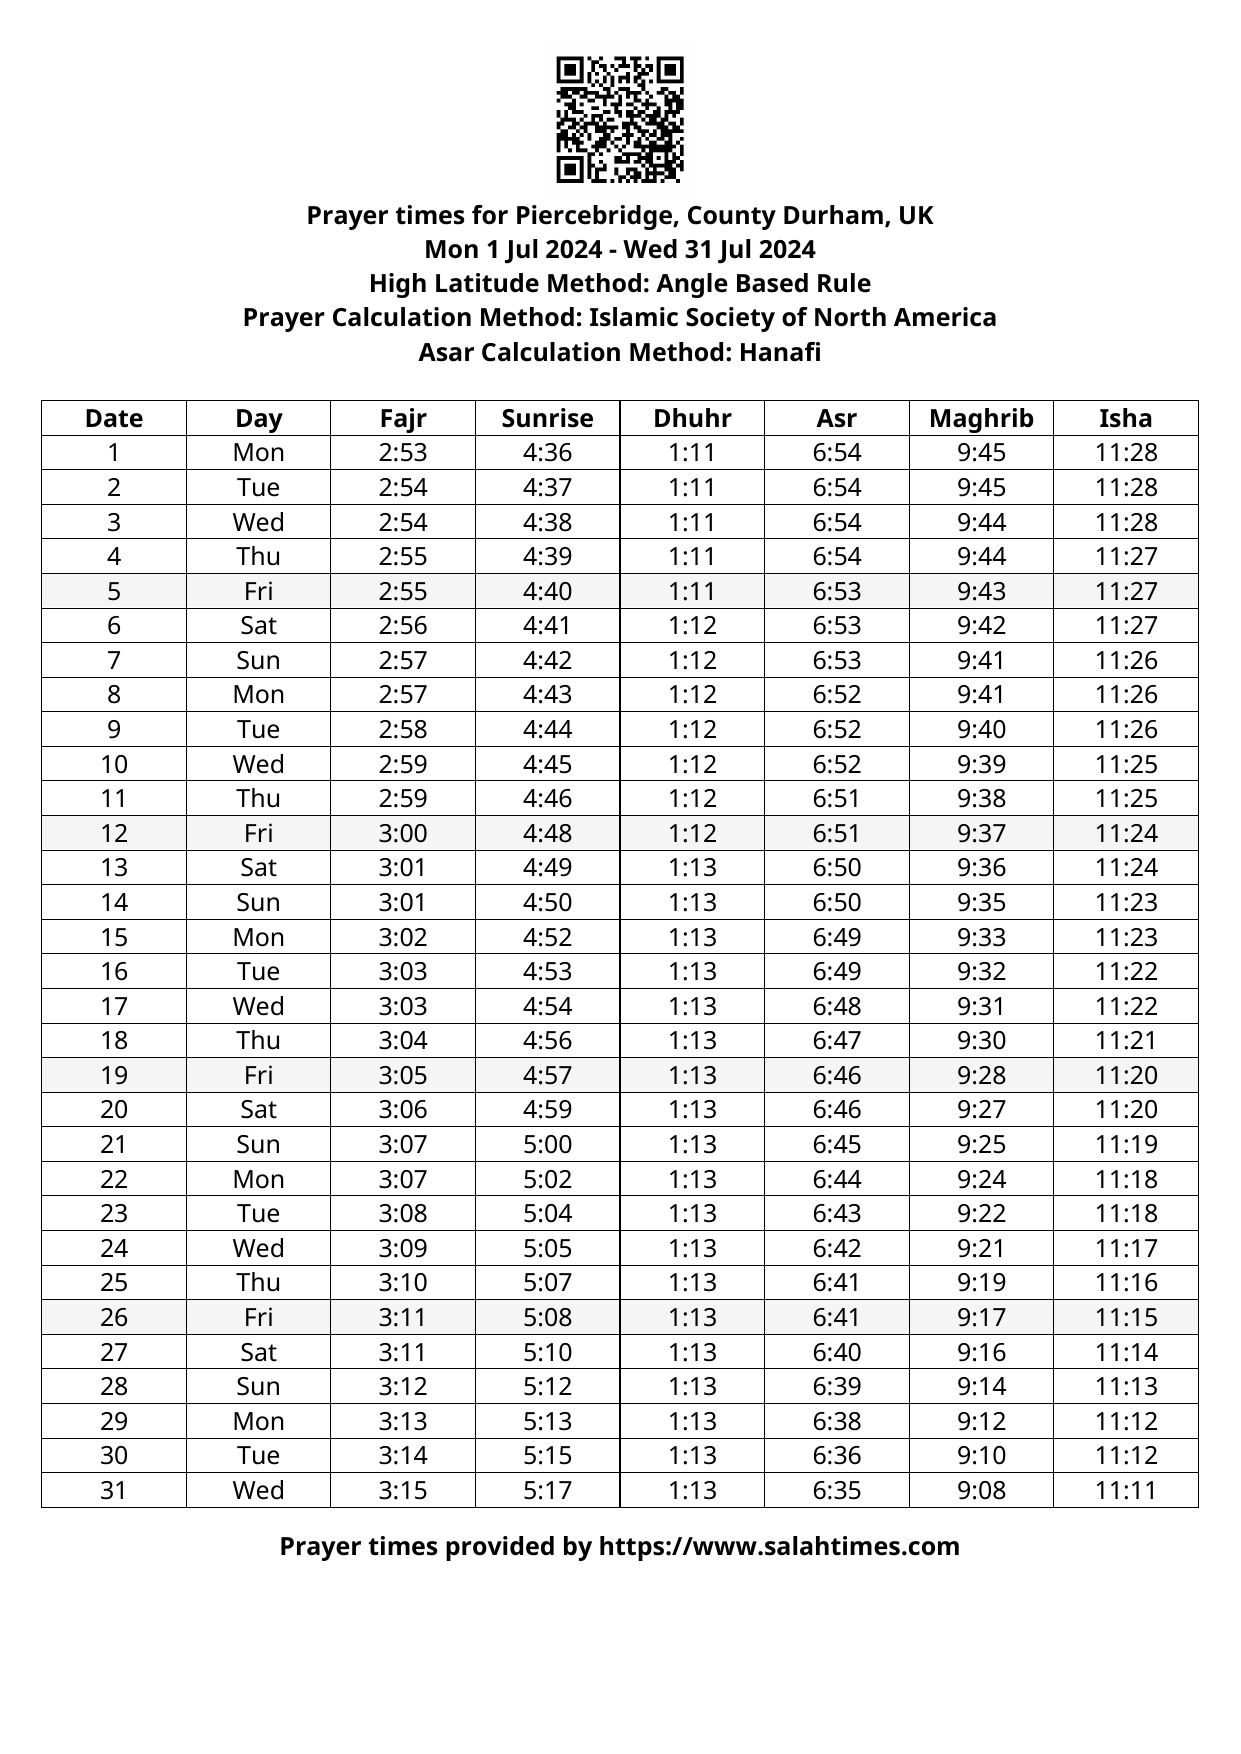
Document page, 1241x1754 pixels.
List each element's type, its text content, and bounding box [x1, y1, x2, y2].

table_cell 2 [42, 470, 186, 504]
table_cell 26 [42, 1300, 186, 1334]
table_cell 4:57 [476, 1058, 619, 1092]
table_cell 1:12 [621, 747, 764, 780]
table_cell 11:11 [1054, 1473, 1198, 1507]
table_cell 10 [42, 747, 186, 780]
table_cell 1:13 [621, 1266, 764, 1299]
table_cell 4 [42, 539, 186, 573]
table_cell 2:54 [331, 505, 475, 538]
table_cell 3:15 [331, 1473, 475, 1507]
table_header Sunrise [476, 401, 619, 434]
table_header Fajr [331, 401, 475, 434]
table_cell 3:13 [331, 1404, 475, 1437]
table_cell 13 [42, 851, 186, 884]
table_cell 1:11 [621, 574, 764, 607]
table_cell 11:19 [1054, 1127, 1198, 1161]
table_cell 9:44 [910, 539, 1053, 573]
table_cell 31 [42, 1473, 186, 1507]
table_cell 4:43 [476, 678, 619, 711]
table_cell 5:08 [476, 1300, 619, 1334]
table_cell Sat [187, 609, 330, 642]
table_cell Tue [187, 712, 330, 746]
table_cell 4:40 [476, 574, 619, 607]
table_cell Tue [187, 954, 330, 988]
table_cell Sat [187, 851, 330, 884]
table_cell 1:13 [621, 885, 764, 919]
table_cell 6:54 [765, 539, 909, 573]
table_cell Wed [187, 1231, 330, 1264]
table_cell 2:55 [331, 574, 475, 607]
table_cell 1:12 [621, 643, 764, 677]
table_cell 5:12 [476, 1369, 619, 1403]
table_cell 11:13 [1054, 1369, 1198, 1403]
table_cell 2:58 [331, 712, 475, 746]
text Prayer times provided by https://www.salahtimes.com [42, 1528, 1198, 1563]
table_cell 24 [42, 1231, 186, 1264]
table_cell 6:42 [765, 1231, 909, 1264]
table_cell 9:30 [910, 1024, 1053, 1057]
table_cell 11:12 [1054, 1404, 1198, 1437]
table_cell 19 [42, 1058, 186, 1092]
table_cell 9:45 [910, 470, 1053, 504]
table_cell 17 [42, 989, 186, 1022]
table_cell 6:39 [765, 1369, 909, 1403]
table_cell 9:43 [910, 574, 1053, 607]
table_cell 3:11 [331, 1335, 475, 1368]
table_cell 9:32 [910, 954, 1053, 988]
table_cell 8 [42, 678, 186, 711]
table_cell 4:42 [476, 643, 619, 677]
table_cell 3:03 [331, 989, 475, 1022]
table_cell 1:12 [621, 609, 764, 642]
table_cell 4:59 [476, 1093, 619, 1126]
table_cell 11:27 [1054, 539, 1198, 573]
table_cell 11:26 [1054, 678, 1198, 711]
table_cell 9:33 [910, 920, 1053, 953]
table_cell 1:13 [621, 1300, 764, 1334]
table_cell 5:17 [476, 1473, 619, 1507]
table_cell Mon [187, 1404, 330, 1437]
table_cell Sun [187, 885, 330, 919]
table_cell 3:00 [331, 816, 475, 849]
table_cell 11:23 [1054, 885, 1198, 919]
table_cell 6:36 [765, 1439, 909, 1472]
table_cell 1:13 [621, 1404, 764, 1437]
table_cell 9:41 [910, 643, 1053, 677]
table_cell 3:12 [331, 1369, 475, 1403]
table_cell Fri [187, 1300, 330, 1334]
table_cell 6:53 [765, 574, 909, 607]
table_cell 6:49 [765, 920, 909, 953]
table_cell 3:04 [331, 1024, 475, 1057]
table_cell 4:46 [476, 781, 619, 815]
table_cell 6:52 [765, 678, 909, 711]
table_cell Sat [187, 1093, 330, 1126]
table_cell 3:14 [331, 1439, 475, 1472]
table_cell Tue [187, 470, 330, 504]
table_cell 15 [42, 920, 186, 953]
table_cell 6:50 [765, 885, 909, 919]
table_cell 11:28 [1054, 470, 1198, 504]
table_cell 6:52 [765, 712, 909, 746]
table_cell 6:38 [765, 1404, 909, 1437]
table_cell 1:13 [621, 1196, 764, 1230]
table_cell 4:52 [476, 920, 619, 953]
table_cell 7 [42, 643, 186, 677]
text High Latitude Method: Angle Based Rule [42, 266, 1198, 300]
table_cell 9:37 [910, 816, 1053, 849]
table_cell 11:27 [1054, 609, 1198, 642]
table_cell 3:09 [331, 1231, 475, 1264]
table_cell 1:12 [621, 781, 764, 815]
table_cell 4:56 [476, 1024, 619, 1057]
table_cell 2:59 [331, 781, 475, 815]
table_cell 6:45 [765, 1127, 909, 1161]
table_cell 6:48 [765, 989, 909, 1022]
table_cell 11:20 [1054, 1058, 1198, 1092]
table_cell 5:00 [476, 1127, 619, 1161]
table_cell 5:02 [476, 1162, 619, 1195]
table_cell 2:53 [331, 436, 475, 469]
table_cell 5:15 [476, 1439, 619, 1472]
table_cell 1:11 [621, 539, 764, 573]
table_cell 11:20 [1054, 1093, 1198, 1126]
table_cell 1 [42, 436, 186, 469]
table_cell 9:44 [910, 505, 1053, 538]
table_cell 30 [42, 1439, 186, 1472]
text Prayer times for Piercebridge, County Durham, UK [42, 198, 1198, 232]
table_cell 9:39 [910, 747, 1053, 780]
table_cell 6:54 [765, 470, 909, 504]
table_cell 6:50 [765, 851, 909, 884]
table_cell 1:13 [621, 1058, 764, 1092]
table_cell 4:49 [476, 851, 619, 884]
table_cell 4:41 [476, 609, 619, 642]
table_cell 2:59 [331, 747, 475, 780]
table_cell 11:26 [1054, 643, 1198, 677]
table_cell 2:55 [331, 539, 475, 573]
table_cell Fri [187, 1058, 330, 1092]
table_cell 6:51 [765, 781, 909, 815]
table_cell 1:13 [621, 1473, 764, 1507]
table_cell Sun [187, 1127, 330, 1161]
table_cell 3:01 [331, 851, 475, 884]
table_cell Tue [187, 1439, 330, 1472]
table_cell 5:10 [476, 1335, 619, 1368]
table_cell 14 [42, 885, 186, 919]
table_cell 6:53 [765, 643, 909, 677]
table_cell 9 [42, 712, 186, 746]
table_cell 2:56 [331, 609, 475, 642]
table_cell Thu [187, 781, 330, 815]
table_cell 3:03 [331, 954, 475, 988]
table_cell 6:53 [765, 609, 909, 642]
table_cell 11:22 [1054, 989, 1198, 1022]
table_cell 11:26 [1054, 712, 1198, 746]
table_cell 9:21 [910, 1231, 1053, 1264]
table_cell 6:54 [765, 436, 909, 469]
table_cell 9:40 [910, 712, 1053, 746]
table_cell 5:13 [476, 1404, 619, 1437]
table_cell 5:05 [476, 1231, 619, 1264]
table_cell 1:12 [621, 712, 764, 746]
table_cell 9:31 [910, 989, 1053, 1022]
table_cell Thu [187, 539, 330, 573]
table_cell 9:25 [910, 1127, 1053, 1161]
table_cell 1:13 [621, 1093, 764, 1126]
table_cell 1:13 [621, 1231, 764, 1264]
table_cell 5:07 [476, 1266, 619, 1299]
table_cell 9:38 [910, 781, 1053, 815]
table_cell 11:22 [1054, 954, 1198, 988]
table_cell 1:13 [621, 1439, 764, 1472]
text Prayer Calculation Method: Islamic Society of North America [42, 300, 1198, 334]
text Mon 1 Jul 2024 - Wed 31 Jul 2024 [42, 232, 1198, 266]
table_cell 1:13 [621, 1335, 764, 1368]
table_cell 1:13 [621, 1024, 764, 1057]
table_cell 1:11 [621, 505, 764, 538]
table_cell 9:24 [910, 1162, 1053, 1195]
table_cell 6:41 [765, 1266, 909, 1299]
table_cell 11:28 [1054, 436, 1198, 469]
table_cell 4:38 [476, 505, 619, 538]
table_cell 11:21 [1054, 1024, 1198, 1057]
table_cell 1:13 [621, 1127, 764, 1161]
table_cell 4:50 [476, 885, 619, 919]
table_cell 29 [42, 1404, 186, 1437]
table_cell 9:17 [910, 1300, 1053, 1334]
table_cell 11:28 [1054, 505, 1198, 538]
table_cell 6 [42, 609, 186, 642]
table_cell 25 [42, 1266, 186, 1299]
table_cell Mon [187, 436, 330, 469]
table_cell 9:14 [910, 1369, 1053, 1403]
table_cell Wed [187, 505, 330, 538]
table_cell 6:54 [765, 505, 909, 538]
table_cell Fri [187, 574, 330, 607]
table_cell 6:44 [765, 1162, 909, 1195]
table_cell 11:15 [1054, 1300, 1198, 1334]
table_cell 6:51 [765, 816, 909, 849]
table_cell 4:36 [476, 436, 619, 469]
table_cell 1:13 [621, 851, 764, 884]
table_cell 28 [42, 1369, 186, 1403]
table_cell 3:10 [331, 1266, 475, 1299]
table_cell 3:02 [331, 920, 475, 953]
text Asar Calculation Method: Hanafi [42, 334, 1198, 368]
table_header Maghrib [910, 401, 1053, 434]
table_cell 11:14 [1054, 1335, 1198, 1368]
table_cell Thu [187, 1024, 330, 1057]
table_cell Mon [187, 678, 330, 711]
table_cell 11:24 [1054, 851, 1198, 884]
table_cell 12 [42, 816, 186, 849]
table_cell 2:57 [331, 643, 475, 677]
table_cell 4:37 [476, 470, 619, 504]
table_cell 6:40 [765, 1335, 909, 1368]
table_cell 1:13 [621, 920, 764, 953]
table_cell 9:41 [910, 678, 1053, 711]
table_cell 20 [42, 1093, 186, 1126]
table_cell 5 [42, 574, 186, 607]
table_cell 6:47 [765, 1024, 909, 1057]
table_cell 22 [42, 1162, 186, 1195]
table_cell Sat [187, 1335, 330, 1368]
table_cell 4:48 [476, 816, 619, 849]
table_cell 11:23 [1054, 920, 1198, 953]
table_cell Mon [187, 1162, 330, 1195]
table_cell 16 [42, 954, 186, 988]
table_cell 11:25 [1054, 747, 1198, 780]
table_cell 3 [42, 505, 186, 538]
table_cell Mon [187, 920, 330, 953]
table_cell 2:54 [331, 470, 475, 504]
table_cell 9:16 [910, 1335, 1053, 1368]
table_cell Sun [187, 643, 330, 677]
table_cell 4:54 [476, 989, 619, 1022]
table_cell 6:46 [765, 1058, 909, 1092]
table_cell 1:13 [621, 1162, 764, 1195]
table_cell Wed [187, 747, 330, 780]
table_cell 6:52 [765, 747, 909, 780]
table_cell 1:12 [621, 678, 764, 711]
table_cell 1:12 [621, 816, 764, 849]
table_header Dhuhr [621, 401, 764, 434]
table_cell 9:27 [910, 1093, 1053, 1126]
table_cell 4:53 [476, 954, 619, 988]
table_cell Tue [187, 1196, 330, 1230]
table_cell 9:35 [910, 885, 1053, 919]
table_cell 1:11 [621, 470, 764, 504]
table_cell Fri [187, 816, 330, 849]
table_cell 9:45 [910, 436, 1053, 469]
table_cell 11:25 [1054, 781, 1198, 815]
table_cell 6:41 [765, 1300, 909, 1334]
table_cell 1:13 [621, 1369, 764, 1403]
table_cell Wed [187, 1473, 330, 1507]
table_cell 6:43 [765, 1196, 909, 1230]
table_cell 1:13 [621, 989, 764, 1022]
table_cell 3:06 [331, 1093, 475, 1126]
table_cell 3:07 [331, 1127, 475, 1161]
table_cell 27 [42, 1335, 186, 1368]
table_cell 4:45 [476, 747, 619, 780]
table_cell 9:22 [910, 1196, 1053, 1230]
table_cell 11:24 [1054, 816, 1198, 849]
table_header Asr [765, 401, 909, 434]
table_cell 11:17 [1054, 1231, 1198, 1264]
picture [542, 41, 699, 198]
table_cell 11:16 [1054, 1266, 1198, 1299]
table_cell Sun [187, 1369, 330, 1403]
table_cell 5:04 [476, 1196, 619, 1230]
table_header Date [42, 401, 186, 434]
table_cell 9:10 [910, 1439, 1053, 1472]
table_cell 18 [42, 1024, 186, 1057]
table_cell 1:13 [621, 954, 764, 988]
table_cell 6:35 [765, 1473, 909, 1507]
table_cell 11:12 [1054, 1439, 1198, 1472]
table_cell 11:18 [1054, 1196, 1198, 1230]
table_cell 9:19 [910, 1266, 1053, 1299]
table_cell 3:08 [331, 1196, 475, 1230]
table_header Day [187, 401, 330, 434]
table_cell 9:12 [910, 1404, 1053, 1437]
table_cell 9:36 [910, 851, 1053, 884]
table_cell Thu [187, 1266, 330, 1299]
table_cell 23 [42, 1196, 186, 1230]
table_cell 11:27 [1054, 574, 1198, 607]
table_cell 21 [42, 1127, 186, 1161]
table_cell 11 [42, 781, 186, 815]
table_cell 2:57 [331, 678, 475, 711]
table_cell 1:11 [621, 436, 764, 469]
table_cell 9:28 [910, 1058, 1053, 1092]
table_cell 6:49 [765, 954, 909, 988]
table_cell 3:11 [331, 1300, 475, 1334]
table_cell 3:01 [331, 885, 475, 919]
table_header Isha [1054, 401, 1198, 434]
table_cell 4:44 [476, 712, 619, 746]
table_cell 3:05 [331, 1058, 475, 1092]
table_cell 9:42 [910, 609, 1053, 642]
table_cell 4:39 [476, 539, 619, 573]
table_cell Wed [187, 989, 330, 1022]
table_cell 9:08 [910, 1473, 1053, 1507]
table_cell 3:07 [331, 1162, 475, 1195]
table_cell 6:46 [765, 1093, 909, 1126]
table_cell 11:18 [1054, 1162, 1198, 1195]
